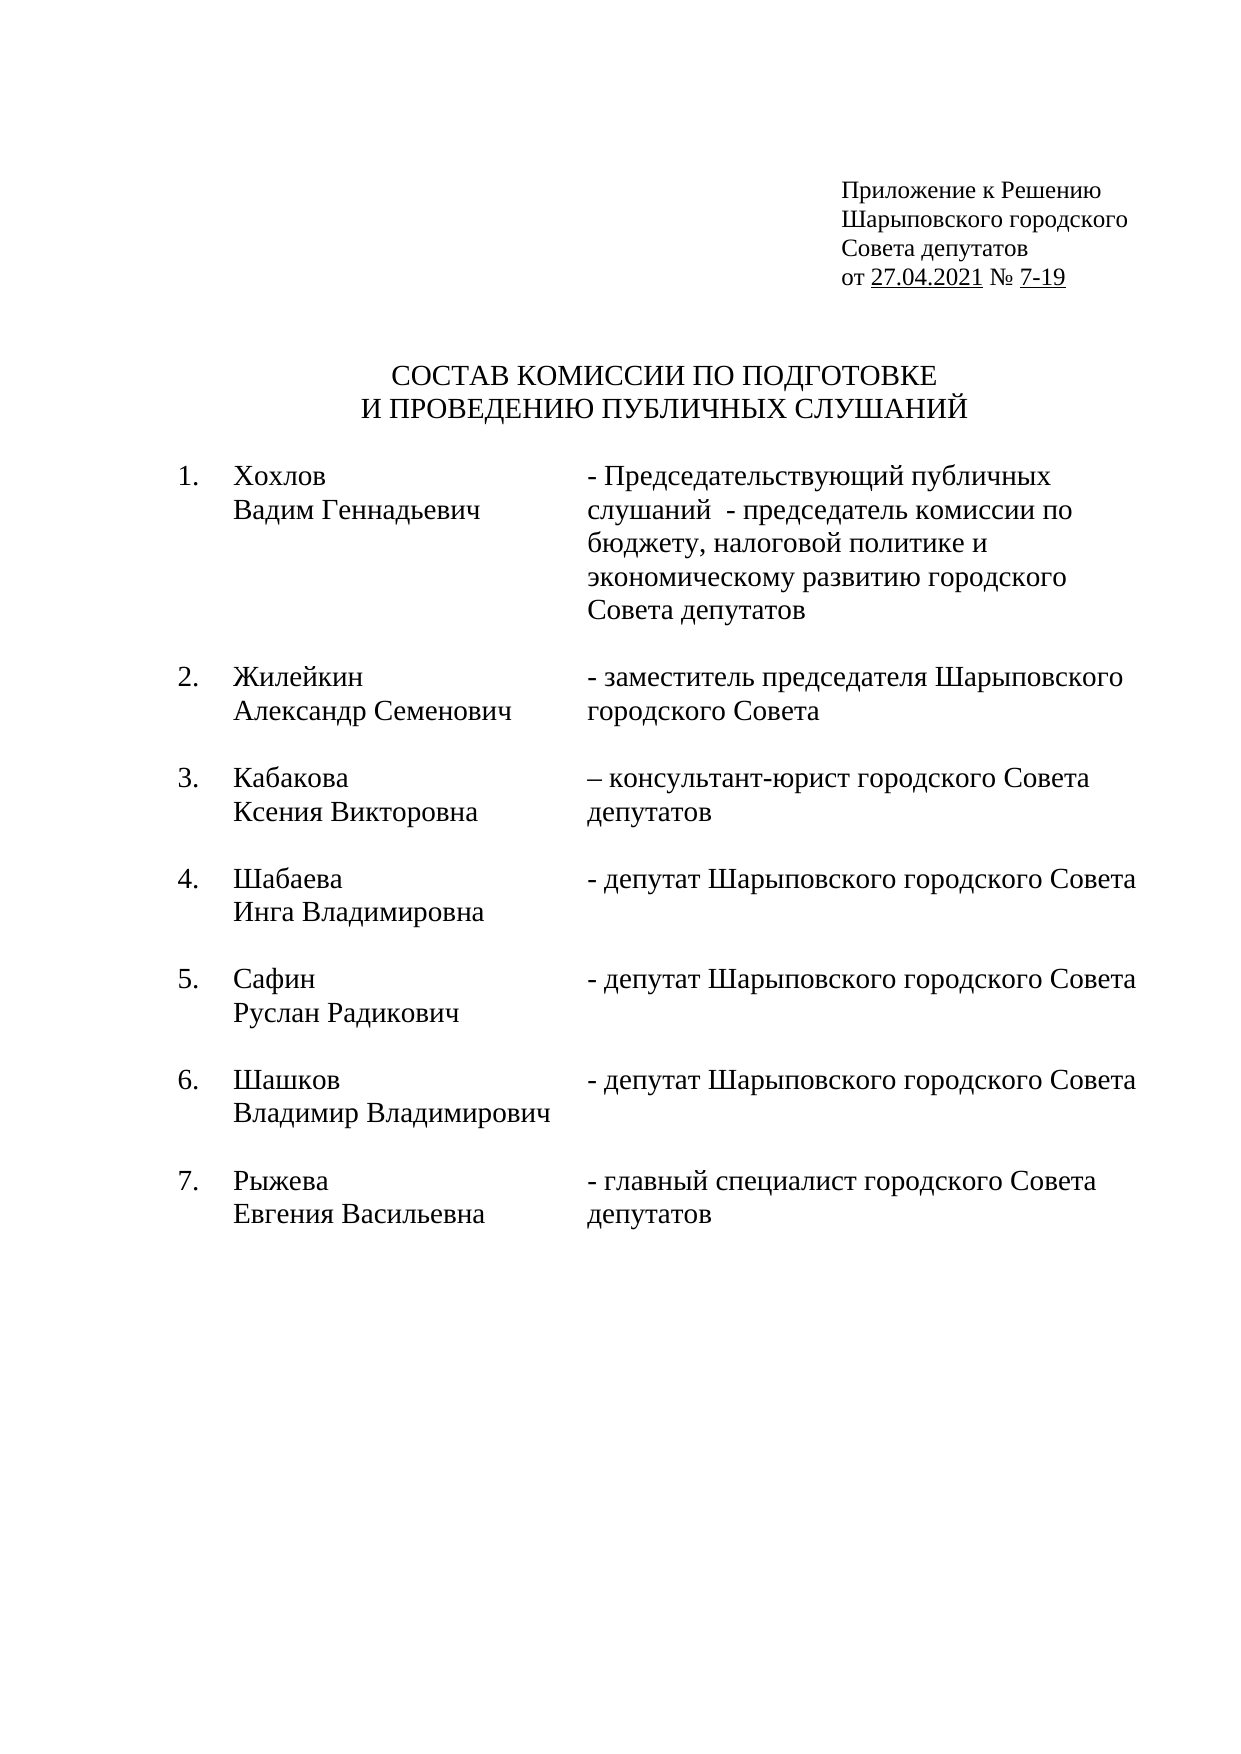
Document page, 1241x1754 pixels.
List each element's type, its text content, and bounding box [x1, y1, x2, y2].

table_cell Шашков Владимир Владимирович [222, 1062, 576, 1163]
table_cell 7. [166, 1163, 222, 1263]
table_header - Председательствующий публичных слушаний - председатель комиссии по бюджету, налоговой политике и экономическому развитию городского Совета депутатов [576, 458, 1163, 659]
table_cell Рыжева Евгения Васильевна [222, 1163, 576, 1263]
text от 27.04.2021 № 7-19 [177, 262, 1152, 291]
table_cell - главный специалист городского Совета депутатов [576, 1163, 1163, 1263]
table_header 1. [166, 458, 222, 659]
table_cell 6. [166, 1062, 222, 1163]
table_cell 4. [166, 861, 222, 961]
table_cell - депутат Шарыповского городского Совета [576, 861, 1163, 961]
text Шарыповского городского Совета депутатов [177, 204, 1152, 262]
text И ПРОВЕДЕНИЮ ПУБЛИЧНЫХ СЛУШАНИЙ [177, 391, 1152, 425]
table_cell 2. [166, 660, 222, 760]
table_cell Жилейкин Александр Семенович [222, 660, 576, 760]
table_cell - депутат Шарыповского городского Совета [576, 1062, 1163, 1163]
table_cell – консультант-юрист городского Совета депутатов [576, 760, 1163, 861]
table_cell 5. [166, 961, 222, 1062]
table_cell - депутат Шарыповского городского Совета [576, 961, 1163, 1062]
table_header Хохлов Вадим Геннадьевич [222, 458, 576, 659]
text Приложение к Решению [767, 176, 1152, 204]
table_cell 3. [166, 760, 222, 861]
table_cell Кабакова Ксения Викторовна [222, 760, 576, 861]
table_cell Шабаева Инга Владимировна [222, 861, 576, 961]
text СОСТАВ КОМИССИИ ПО ПОДГОТОВКЕ [177, 358, 1152, 391]
table_cell Сафин Руслан Радикович [222, 961, 576, 1062]
table_cell - заместитель председателя Шарыповского городского Совета [576, 660, 1163, 760]
